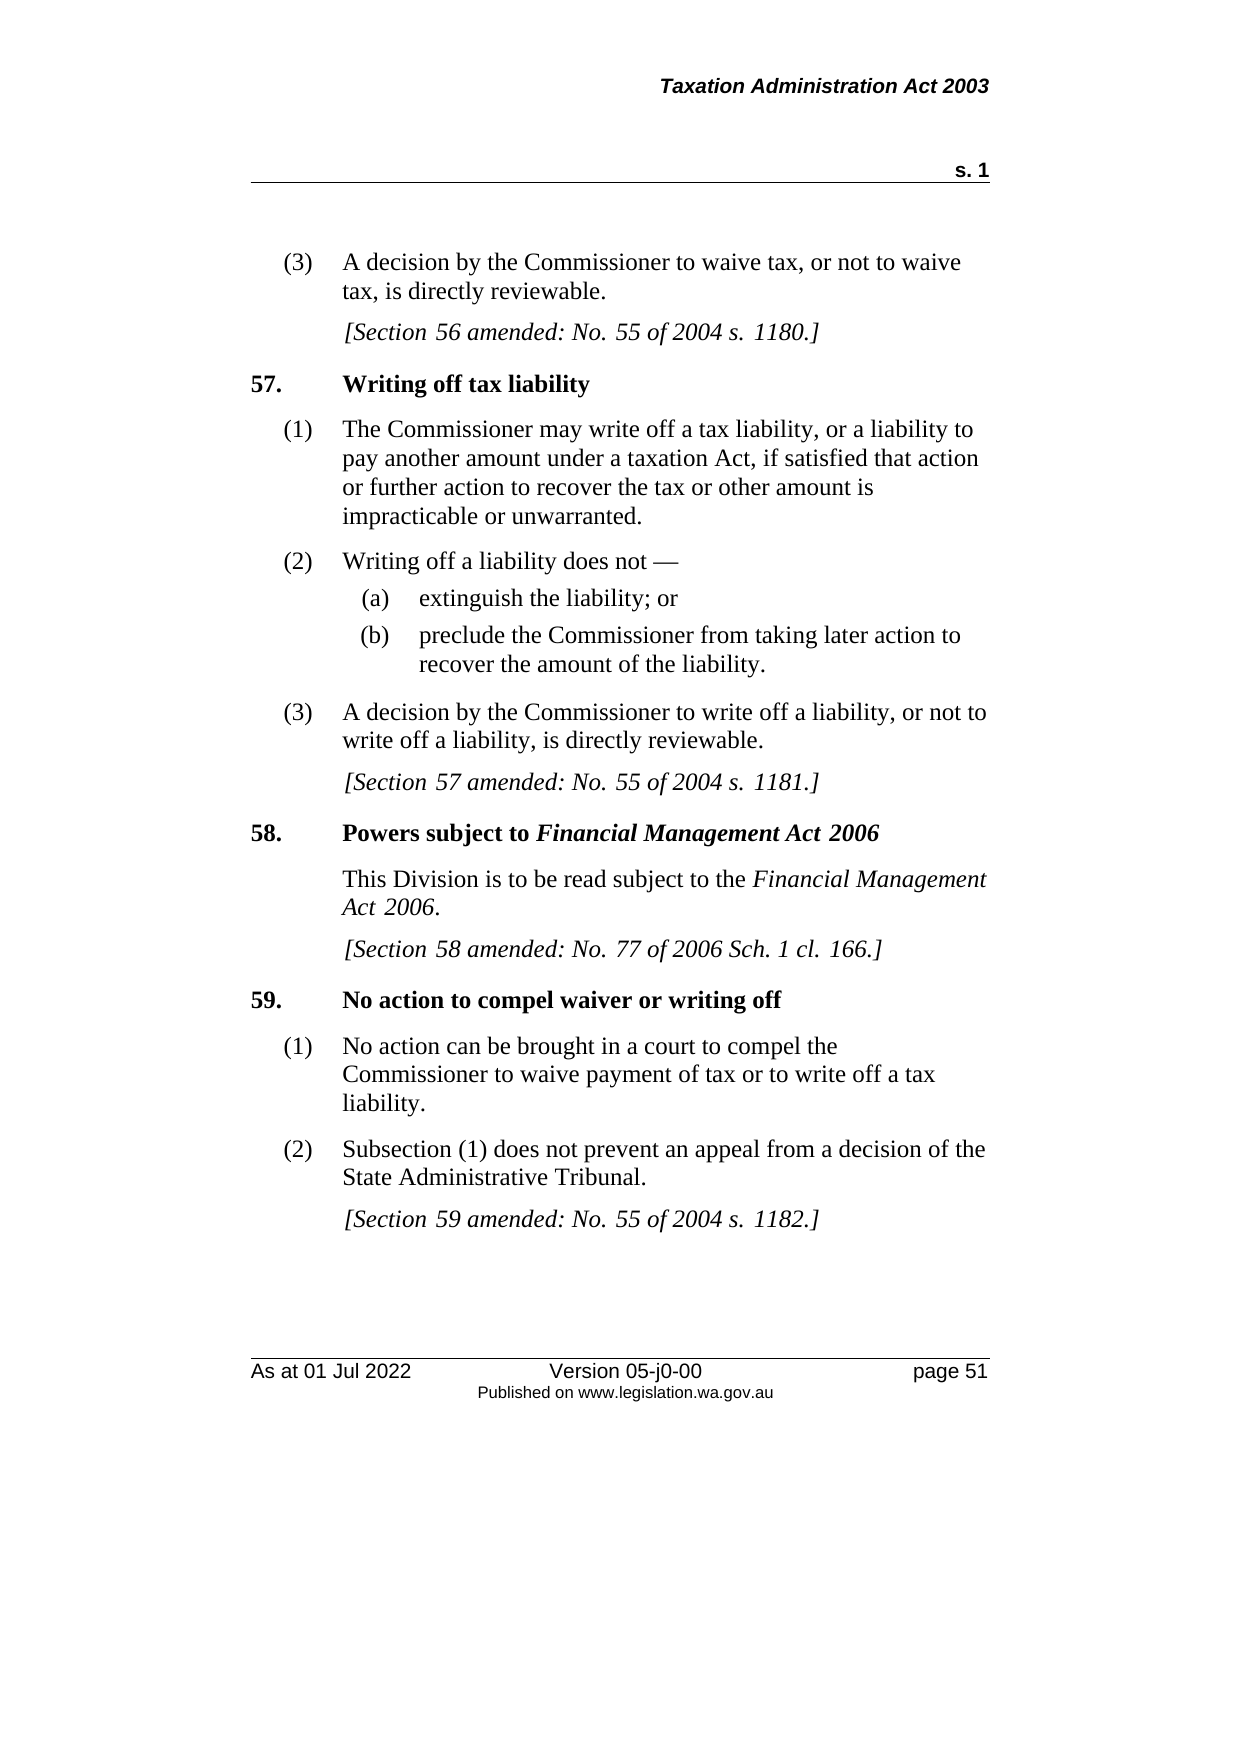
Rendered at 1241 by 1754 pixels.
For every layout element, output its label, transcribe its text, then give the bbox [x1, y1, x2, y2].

text [Section 59 amended: No. 55 of 2004 s. 1182.] [251, 1204, 990, 1232]
text (3) A decision by the Commissioner to write off a liability, or not to write off a liability, is directly reviewable. [251, 697, 990, 754]
text [Section 56 amended: No. 55 of 2004 s. 1180.] [251, 317, 990, 346]
subtitle 58. Powers subject to Financial Management Act 2006 [251, 818, 990, 847]
text (1) No action can be brought in a court to compel the Commissioner to waive payment of tax or to write off a tax liability. [251, 1031, 990, 1117]
text [Section 58 amended: No. 77 of 2006 Sch. 1 cl. 166.] [251, 934, 990, 962]
text (b) preclude the Commissioner from taking later action to recover the amount of the liability. [251, 620, 990, 678]
subtitle 59. No action to compel waiver or writing off [251, 985, 990, 1014]
text (3) A decision by the Commissioner to waive tax, or not to waive tax, is directly reviewable. [251, 247, 990, 305]
text (2) Writing off a liability does not — [251, 546, 990, 575]
text (1) The Commissioner may write off a tax liability, or a liability to pay another amount under a taxation Act, if satisfied that action or further action to recover the tax or other amount is impracticable or unwarranted. [251, 414, 990, 529]
text This Division is to be read subject to the Financial Management Act 2006. [251, 864, 990, 921]
text [Section 57 amended: No. 55 of 2004 s. 1181.] [251, 767, 990, 795]
text (a) extinguish the liability; or [251, 583, 990, 612]
subtitle 57. Writing off tax liability [251, 369, 990, 398]
text (2) Subsection (1) does not prevent an appeal from a decision of the State Administrative Tribunal. [251, 1134, 990, 1191]
